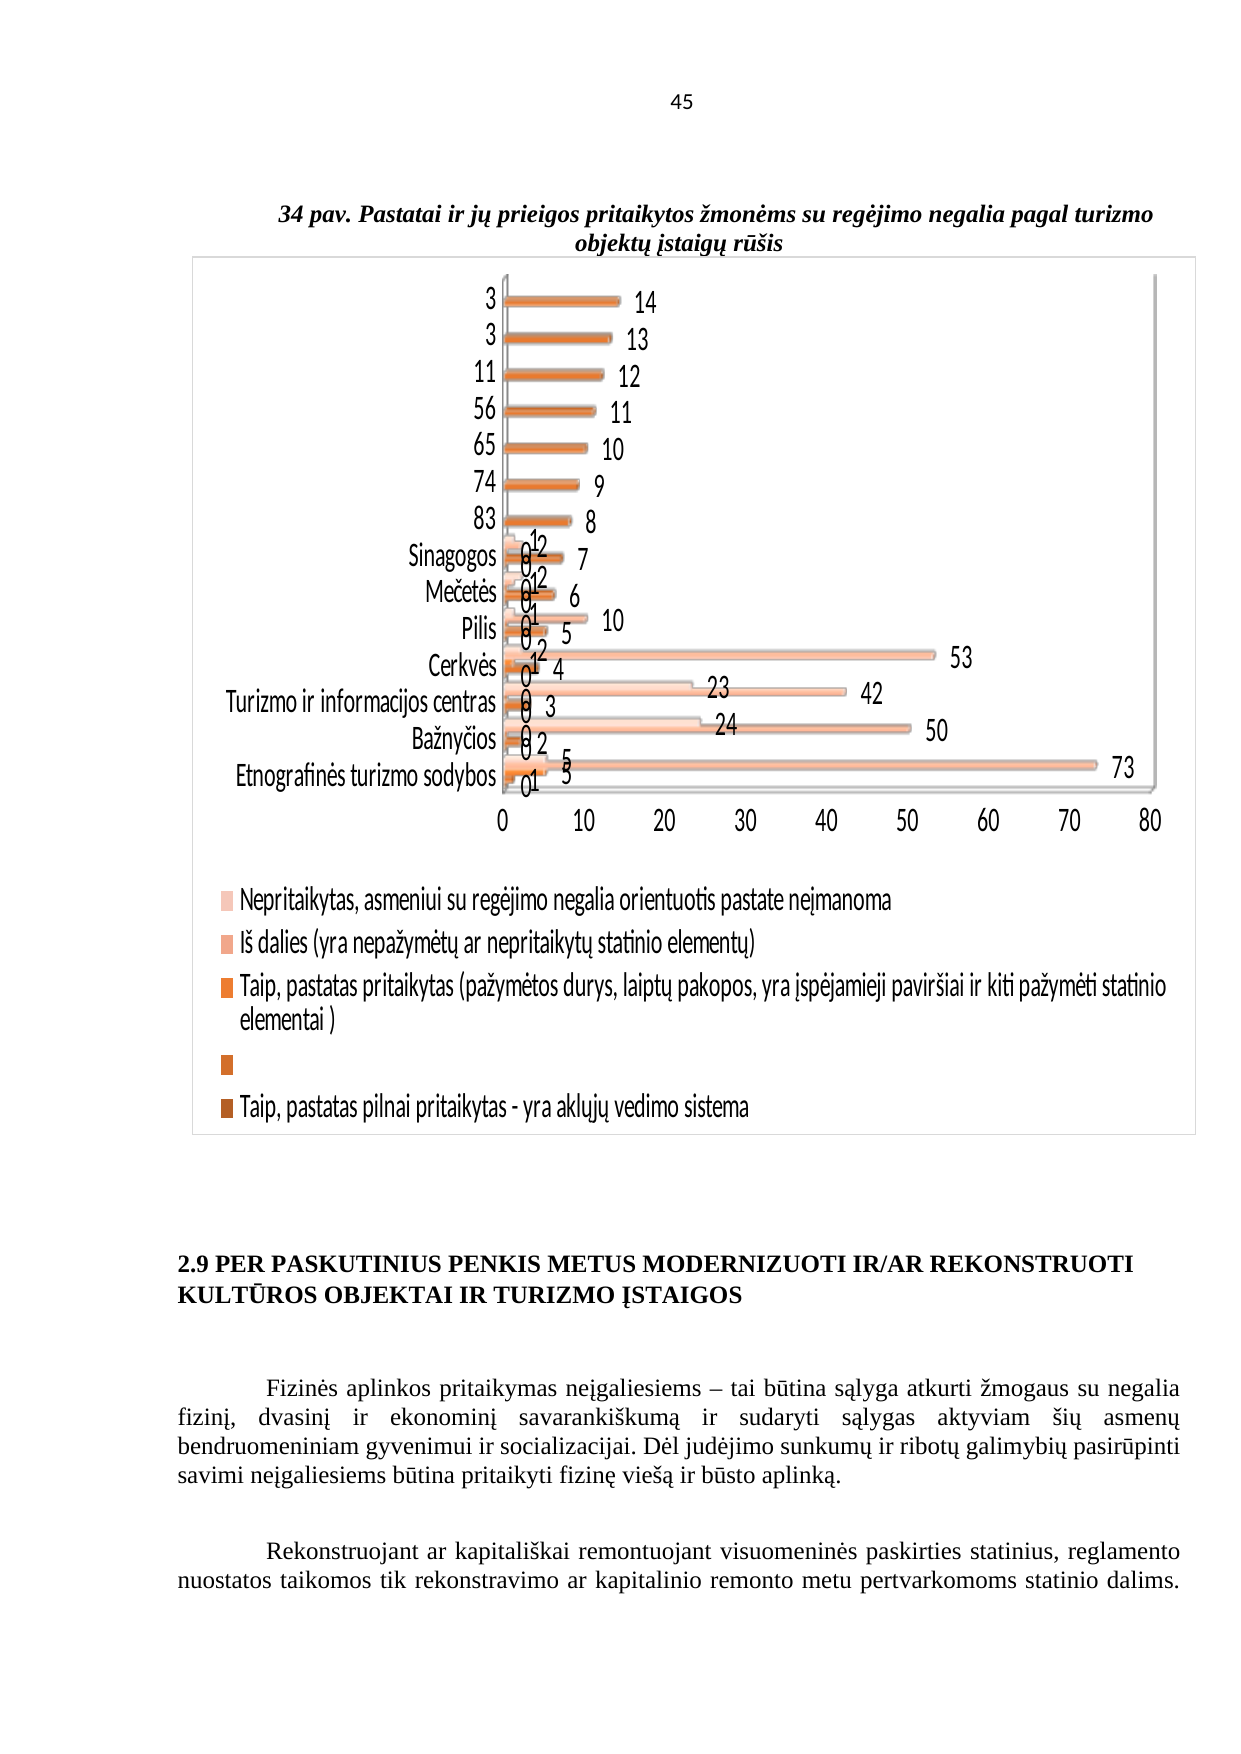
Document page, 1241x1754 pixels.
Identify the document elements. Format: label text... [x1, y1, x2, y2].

text Fizinės aplinkos pritaikymas neįgaliesiems – tai būtina sąlyga atkurti žmogaus su negalia fizinį, dvasinį ir ekonominį savarankiškumą ir sudaryti sąlygas aktyviam šių asmenų bendruomeniniam gyvenimui ir socializacijai. Dėl judėjimo sunkumų ir ribotų galimybių pasirūpinti savimi neįgaliesiems būtina pritaikyti fizinę viešą ir būsto aplinką. [177, 1373, 1181, 1488]
text 34 pav. Pastatai ir jų prieigos pritaikytos žmonėms su regėjimo negalia pagal turizmo objektų įstaigų rūšis [177, 199, 1181, 257]
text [177, 1536, 1181, 1594]
text 2.9 PER PASKUTINIUS PENKIS METUS MODERNIZUOTI IR/AR REKONSTRUOTI KULTŪROS OBJEKTAI IR TURIZMO ĮSTAIGOS [177, 1249, 1181, 1309]
